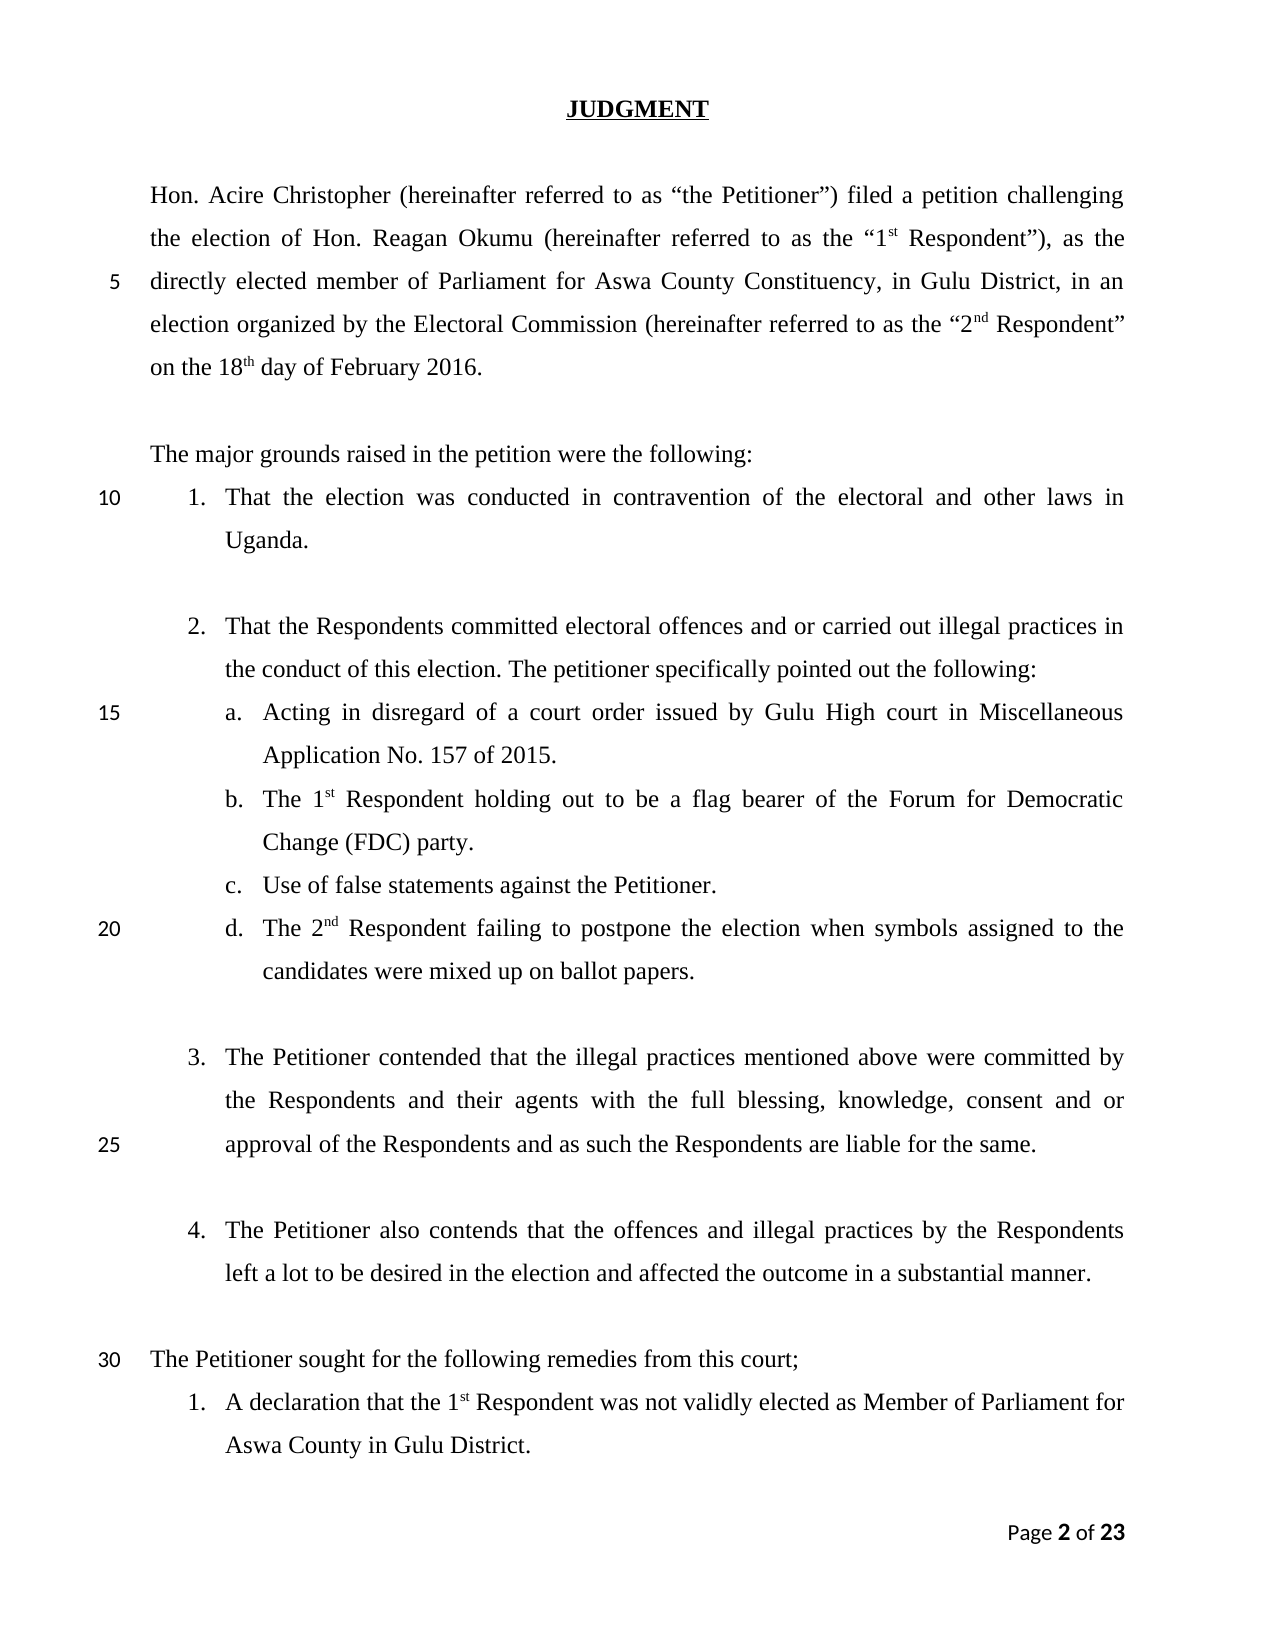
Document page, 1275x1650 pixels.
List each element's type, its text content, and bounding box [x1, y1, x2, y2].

text JUDGMENT [150, 94, 1125, 122]
list The 1st Respondent holding out to be a flag bearer of the Forum for Democratic Change (FDC) party. [225, 784, 1125, 856]
list The 2nd Respondent failing to postpone the election when symbols assigned to the candidates were mixed up on ballot papers. [225, 913, 1125, 985]
list The Petitioner also contends that the offences and illegal practices by the Respondents left a lot to be desired in the election and affected the outcome in a substantial manner. [187, 1215, 1125, 1287]
list Acting in disregard of a court order issued by Gulu High court in Miscellaneous Application No. 157 of 2015. [225, 697, 1125, 769]
text Hon. Acire Christopher (hereinafter referred to as “the Petitioner”) filed a petition challenging the election of Hon. Reagan Okumu (hereinafter referred to as the “1st Respondent”), as the directly elected member of Parliament for Aswa County Constituency, in Gulu District, in an election organized by the Electoral Commission (hereinafter referred to as the “2nd Respondent” on the 18th day of February 2016. [150, 180, 1125, 381]
text The major grounds raised in the petition were the following: [150, 439, 1125, 467]
list Use of false statements against the Petitioner. [225, 870, 1125, 899]
list That the Respondents committed electoral offences and or carried out illegal practices in the conduct of this election. The petitioner specifically pointed out the following: [187, 611, 1125, 683]
list That the election was conducted in contravention of the electoral and other laws in Uganda. [187, 482, 1125, 554]
list A declaration that the 1st Respondent was not validly elected as Member of Parliament for Aswa County in Gulu District. [187, 1387, 1125, 1459]
list The Petitioner contended that the illegal practices mentioned above were committed by the Respondents and their agents with the full blessing, knowledge, consent and or approval of the Respondents and as such the Respondents are liable for the same. [187, 1042, 1125, 1157]
text The Petitioner sought for the following remedies from this court; [150, 1344, 1125, 1373]
